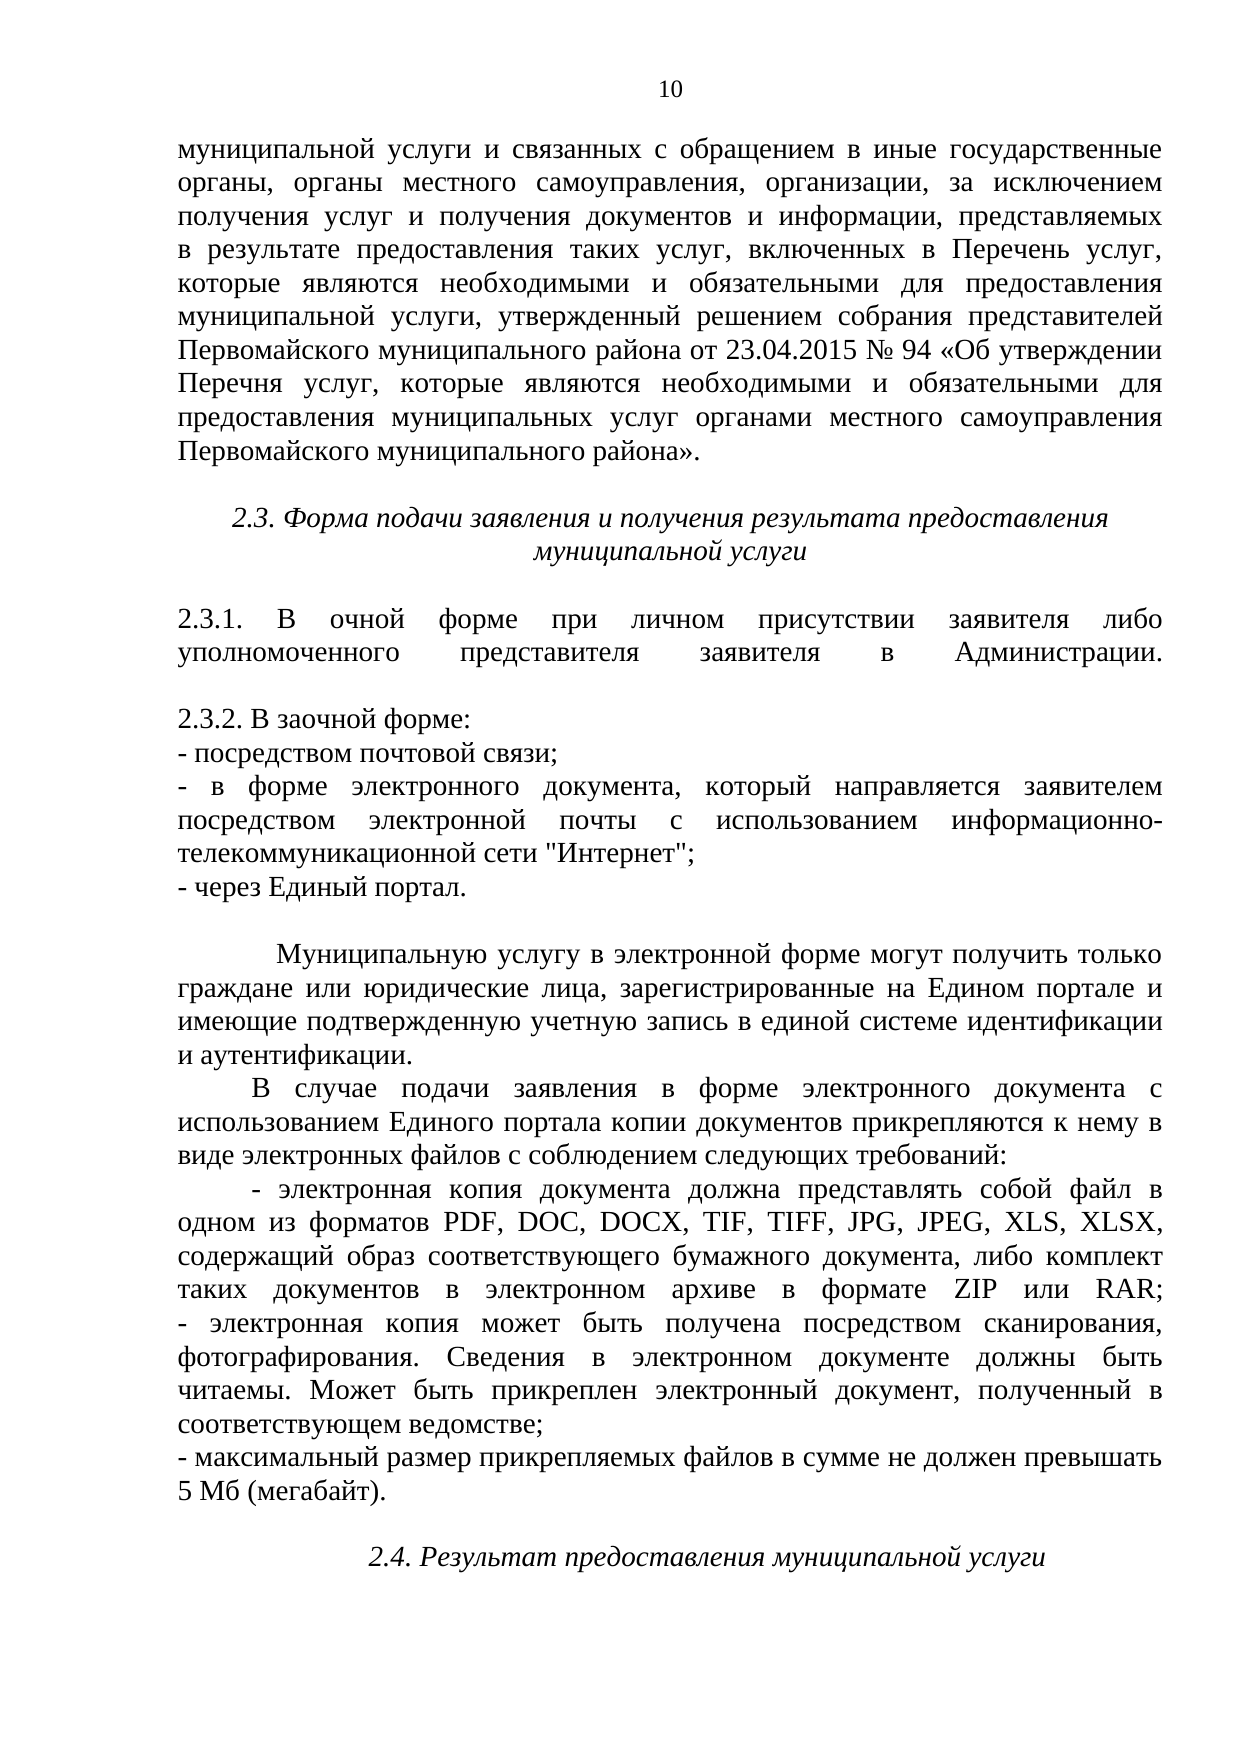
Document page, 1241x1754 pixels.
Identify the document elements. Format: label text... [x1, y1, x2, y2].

text Муниципальную услугу в электронной форме могут получить только граждане или юридические лица, зарегистрированные на Едином портале и имеющие подтвержденную учетную запись в единой системе идентификации и аутентификации. [177, 903, 1163, 1070]
text 2.3.1. В очной форме при личном присутствии заявителя либо уполномоченного представителя заявителя в Администрации. 2.3.2. В заочной форме: [177, 601, 1163, 735]
text - через Единый портал. [177, 869, 1163, 903]
text 2.3. Форма подачи заявления и получения результата предоставления муниципальной услуги [177, 500, 1163, 567]
text - в форме электронного документа, который направляется заявителем посредством электронной почты с использованием информационно-телекоммуникационной сети "Интернет"; [177, 768, 1163, 869]
text - электронная копия документа должна представлять собой файл в одном из форматов PDF, DOC, DOCX, TIF, TIFF, JPG, JPEG, XLS, XLSX, содержащий образ соответствующего бумажного документа, либо комплект таких документов в электронном архиве в формате ZIP или RAR; - электронная копия может быть получена посредством сканирования, фотографирования. Сведения в электронном документе должны быть читаемы. Может быть прикреплен электронный документ, полученный в соответствующем ведомстве; [177, 1171, 1163, 1439]
text - посредством почтовой связи; [177, 735, 1163, 768]
text 2.4. Результат предоставления муниципальной услуги [177, 1540, 1163, 1573]
text - максимальный размер прикрепляемых файлов в сумме не должен превышать 5 Мб (мегабайт). [177, 1439, 1163, 1506]
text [177, 131, 1163, 467]
text В случае подачи заявления в форме электронного документа с использованием Единого портала копии документов прикрепляются к нему в виде электронных файлов с соблюдением следующих требований: [177, 1070, 1163, 1171]
